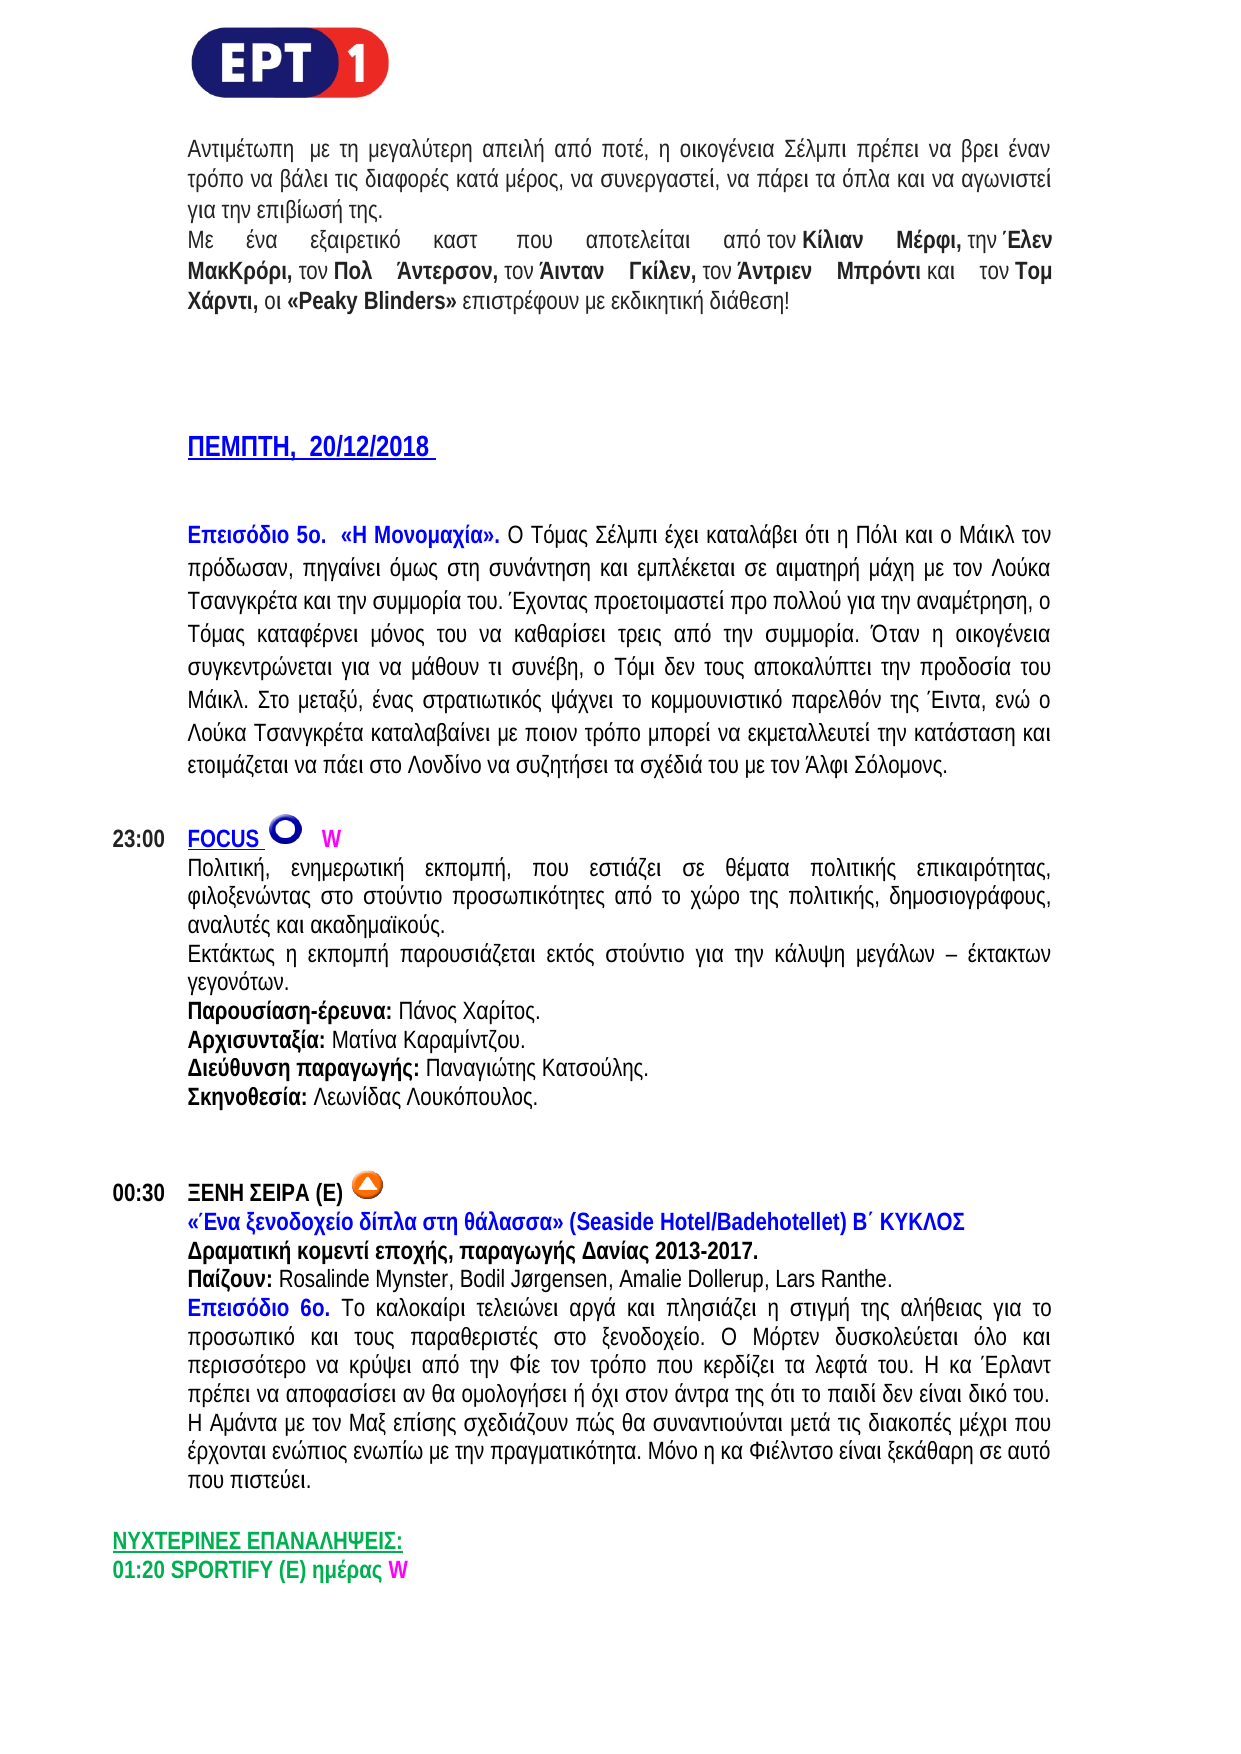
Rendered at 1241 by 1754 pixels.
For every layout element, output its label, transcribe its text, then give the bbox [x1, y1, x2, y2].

text Με ένα εξαιρετικό καστ που αποτελείται από τον Κίλιαν Μέρφι, την Έλεν ΜακΚρόρι, τον Πολ Άντερσον, τον Άινταν Γκίλεν, τον Άντριεν Μπρόντι και τον Tομ Χάρντι, οι «Peaky Blinders» επιστρέφουν με εκδικητική διάθεση! [187, 223, 1053, 315]
text Σκηνοθεσία: Λεωνίδας Λουκόπουλος. [187, 1082, 1053, 1111]
text Επεισόδιο 6o. Το καλοκαίρι τελειώνει αργά και πλησιάζει η στιγμή της αλήθειας για το προσωπικό και τους παραθεριστές στο ξενοδοχείο. Ο Μόρτεν δυσκολεύεται όλο και περισσότερο να κρύψει από την Φίε τον τρόπο που κερδίζει τα λεφτά του. Η κα Έρλαντ πρέπει να αποφασίσει αν θα ομολογήσει ή όχι στον άντρα της ότι το παιδί δεν είναι δικό του. Η Αμάντα με τον Μαξ επίσης σχεδιάζουν πώς θα συναντιούνται μετά τις διακοπές μέχρι που έρχονται ενώπιος ενωπίω με την πραγματικότητα. Μόνο η κα Φιέλντσο είναι ξεκάθαρη σε αυτό που πιστεύει. [187, 1293, 1053, 1493]
picture [348, 1167, 386, 1202]
text Επεισόδιο 5o. «Η Μονομαχία». O Tόμας Σέλμπι έχει καταλάβει ότι η Πόλι και ο Μάικλ τον πρόδωσαν, πηγαίνει όμως στη συνάντηση και εμπλέκεται σε αιματηρή μάχη με τον Λούκα Τσανγκρέτα και την συμμορία του. Έχοντας προετοιμαστεί προ πολλού για την αναμέτρηση, ο Τόμας καταφέρνει μόνος του να καθαρίσει τρεις από την συμμορία. Όταν η οικογένεια συγκεντρώνεται για να μάθουν τι συνέβη, ο Τόμι δεν τους αποκαλύπτει την προδοσία του Μάικλ. Στο μεταξύ, ένας στρατιωτικός ψάχνει το κομμουνιστικό παρελθόν της Έιντα, ενώ ο Λούκα Τσανγκρέτα καταλαβαίνει με ποιον τρόπο μπορεί να εκμεταλλευτεί την κατάσταση και ετοιμάζεται να πάει στο Λονδίνο να συζητήσει τα σχέδιά του με τον Άλφι Σόλομονς. [187, 520, 1053, 779]
text Εκτάκτως η εκπομπή παρουσιάζεται εκτός στούντιο για την κάλυψη μεγάλων – έκτακτων γεγονότων. [187, 939, 1053, 996]
picture [187, 23, 393, 103]
text Αρχισυνταξία: Ματίνα Καραμίντζου. [187, 1024, 1053, 1053]
text Παίζουν: Rosalinde Mynster, Bodil Jørgensen, Amalie Dollerup, Lars Ranthe. [187, 1264, 1053, 1293]
text ΝΥΧΤΕΡΙΝΕΣ ΕΠΑΝΑΛΗΨΕΙΣ: [112, 1526, 1053, 1555]
text 23:00 FOCUS W [112, 812, 1053, 853]
text 00:30 ΞΕΝΗ ΣΕΙΡΑ (E) [112, 1168, 1053, 1207]
text Δραματική κομεντί εποχής, παραγωγής Δανίας 2013-2017. [187, 1236, 1053, 1264]
text «Ένα ξενοδοχείο δίπλα στη θάλασσα» (Seaside Hotel/Badehotellet) Β΄ ΚΥΚΛΟΣ [187, 1207, 1053, 1236]
text Διεύθυνση παραγωγής: Παναγιώτης Κατσούλης. [187, 1053, 1053, 1082]
picture [265, 812, 305, 848]
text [187, 132, 1053, 223]
text 01:20 SPORTIFY (Ε) ημέρας W [112, 1555, 1053, 1584]
text ΠΕΜΠΤΗ, 20/12/2018 [187, 429, 1053, 463]
text Παρουσίαση-έρευνα: Πάνος Χαρίτος. [187, 996, 1053, 1024]
text Πολιτική, ενημερωτική εκπομπή, που εστιάζει σε θέματα πολιτικής επικαιρότητας, φιλοξενώντας στο στούντιο προσωπικότητες από το χώρο της πολιτικής, δημοσιογράφους, αναλυτές και ακαδημαϊκούς. [187, 853, 1053, 939]
